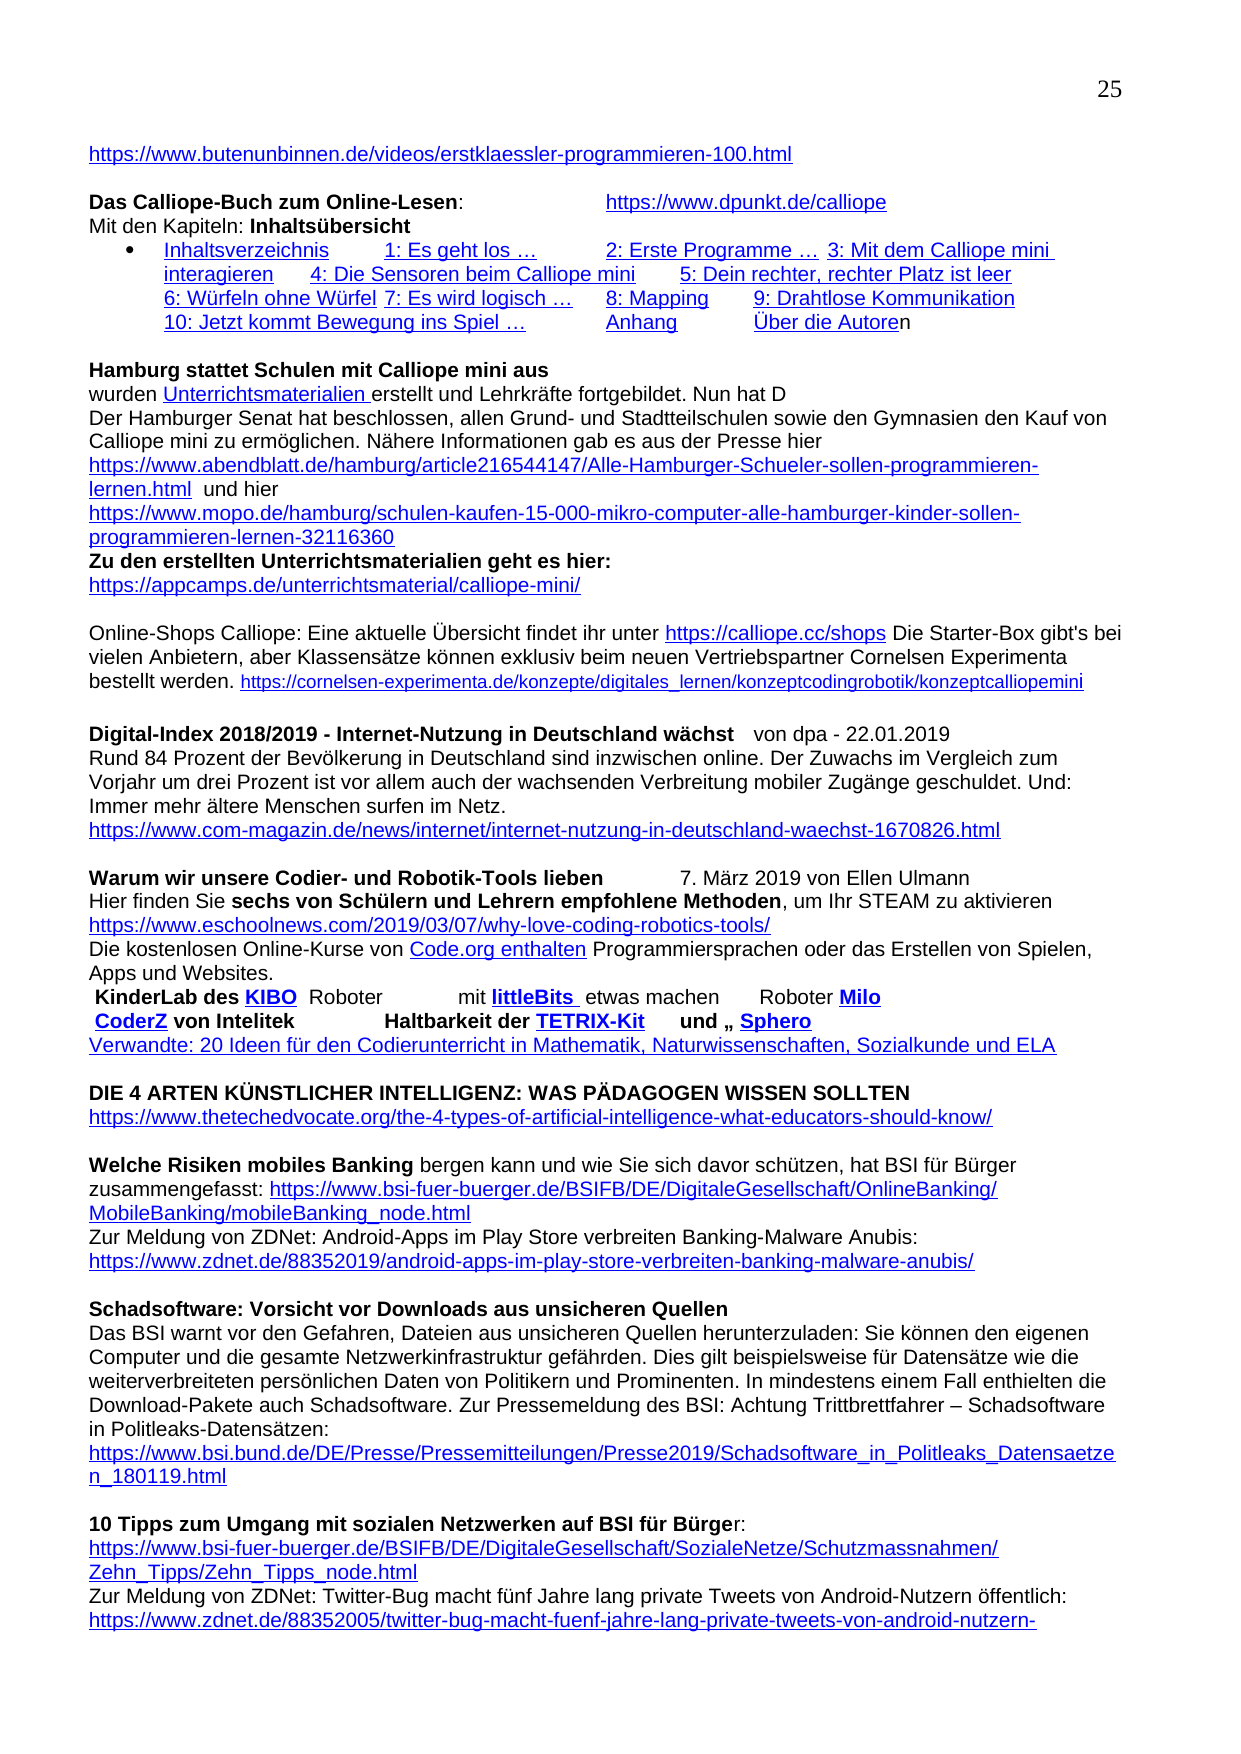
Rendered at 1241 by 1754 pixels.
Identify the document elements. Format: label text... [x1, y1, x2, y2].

text Mit den Kapiteln: Inhaltsübersicht [89, 214, 1122, 238]
text CoderZ von Intelitek Haltbarkeit der TETRIX-Kit und „ Sphero [89, 1009, 1122, 1033]
text https://www.thetechedvocate.org/the-4-types-of-artificial-intelligence-what-educators-should-know/ [89, 1105, 1122, 1129]
text Digital-Index 2018/2019 - Internet-Nutzung in Deutschland wächst von dpa - 22.01.2019 [89, 722, 1122, 746]
text Hier finden Sie sechs von Schülern und Lehrern empfohlene Methoden, um Ihr STEAM zu aktivieren [89, 889, 1122, 913]
text 10 Tipps zum Umgang mit sozialen Netzwerken auf BSI für Bürger: https://www.bsi-fuer-buerger.de/BSIFB/DE/DigitaleGesellschaft/SozialeNetze/Schutzmassnahmen/Zehn_Tipps/Zehn_Tipps_node.html [89, 1512, 1122, 1584]
text Die kostenlosen Online-Kurse von Code.org enthalten Programmiersprachen oder das Erstellen von Spielen, Apps und Websites. [89, 937, 1122, 985]
text Das Calliope-Buch zum Online-Lesen: https://www.dpunkt.de/calliope [89, 190, 1122, 214]
text https://www.eschoolnews.com/2019/03/07/why-love-coding-robotics-tools/ [89, 913, 1122, 937]
text DIE 4 ARTEN KÜNSTLICHER INTELLIGENZ: WAS PÄDAGOGEN WISSEN SOLLTEN [89, 1081, 1122, 1105]
text https://www.com-magazin.de/news/internet/internet-nutzung-in-deutschland-waechst-1670826.html [89, 817, 1122, 841]
text Hamburg stattet Schulen mit Calliope mini aus wurden Unterrichtsmaterialien erstellt und Lehrkräfte fortgebildet. Nun hat D Der Hamburger Senat hat beschlossen, allen Grund- und Stadtteilschulen sowie den Gymnasien den Kauf von Calliope mini zu ermöglichen. Nähere Informationen gab es aus der Presse hier [89, 357, 1122, 453]
text Rund 84 Prozent der Bevölkerung in Deutschland sind inzwischen online. Der Zuwachs im Vergleich zum Vorjahr um drei Prozent ist vor allem auch der wachsenden Verbreitung mobiler Zugänge geschuldet. Und: Immer mehr ältere Menschen surfen im Netz. [89, 746, 1122, 817]
text Online-Shops Calliope: Eine aktuelle Übersicht findet ihr unter https://calliope.cc/shops Die Starter-Box gibt's bei vielen Anbietern, aber Klassensätze können exklusiv beim neuen Vertriebspartner Cornelsen Experimenta bestellt werden. https://cornelsen-experimenta.de/konzepte/digitales_lernen/konzeptcodingrobotik/konzeptcalliopemini [89, 621, 1122, 722]
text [89, 1584, 1122, 1632]
list Inhaltsverzeichnis 1: Es geht los … 2: Erste Programme … 3: Mit dem Calliope mini interagieren 4: Die Sensoren beim Calliope mini 5: Dein rechter, rechter Platz ist leer 6: Würfeln ohne Würfel 7: Es wird logisch … 8: Mapping 9: Drahtlose Kommunikation 10: Jetzt kommt Bewegung ins Spiel … Anhang Über die Autoren [126, 238, 1122, 333]
text Das BSI warnt vor den Gefahren, Dateien aus unsicheren Quellen herunterzuladen: Sie können den eigenen Computer und die gesamte Netzwerkinfrastruktur gefährden. Dies gilt beispielsweise für Datensätze wie die weiterverbreiteten persönlichen Daten von Politikern und Prominenten. In mindestens einem Fall enthielten die Download-Pakete auch Schadsoftware. Zur Pressemeldung des BSI: Achtung Trittbrettfahrer – Schadsoftware in Politleaks-Datensätzen: https://www.bsi.bund.de/DE/Presse/Pressemitteilungen/Presse2019/Schadsoftware_in_Politleaks_Datensaetzen_180119.html [89, 1321, 1122, 1488]
text https://www.butenunbinnen.de/videos/erstklaessler-programmieren-100.html [89, 142, 1122, 166]
text https://www.abendblatt.de/hamburg/article216544147/Alle-Hamburger-Schueler-sollen-programmieren-lernen.html und hier https://www.mopo.de/hamburg/schulen-kaufen-15-000-mikro-computer-alle-hamburger-kinder-sollen-programmieren-lernen-32116360 Zu den erstellten Unterrichtsmaterialien geht es hier: https://appcamps.de/unterrichtsmaterial/calliope-mini/ [89, 453, 1122, 597]
text Schadsoftware: Vorsicht vor Downloads aus unsicheren Quellen [89, 1297, 1122, 1321]
text Zur Meldung von ZDNet: Android-Apps im Play Store verbreiten Banking-Malware Anubis: https://www.zdnet.de/88352019/android-apps-im-play-store-verbreiten-banking-malware-anubis/ [89, 1225, 1122, 1273]
text Verwandte: 20 Ideen für den Codierunterricht in Mathematik, Naturwissenschaften, Sozialkunde und ELA [89, 1033, 1122, 1057]
text KinderLab des KIBO Roboter mit littleBits etwas machen Roboter Milo [89, 985, 1122, 1009]
text Warum wir unsere Codier- und Robotik-Tools lieben 7. März 2019 von Ellen Ulmann [89, 865, 1122, 889]
text Welche Risiken mobiles Banking bergen kann und wie Sie sich davor schützen, hat BSI für Bürger zusammengefasst: https://www.bsi-fuer-buerger.de/BSIFB/DE/DigitaleGesellschaft/OnlineBanking/MobileBanking/mobileBanking_node.html [89, 1153, 1122, 1225]
